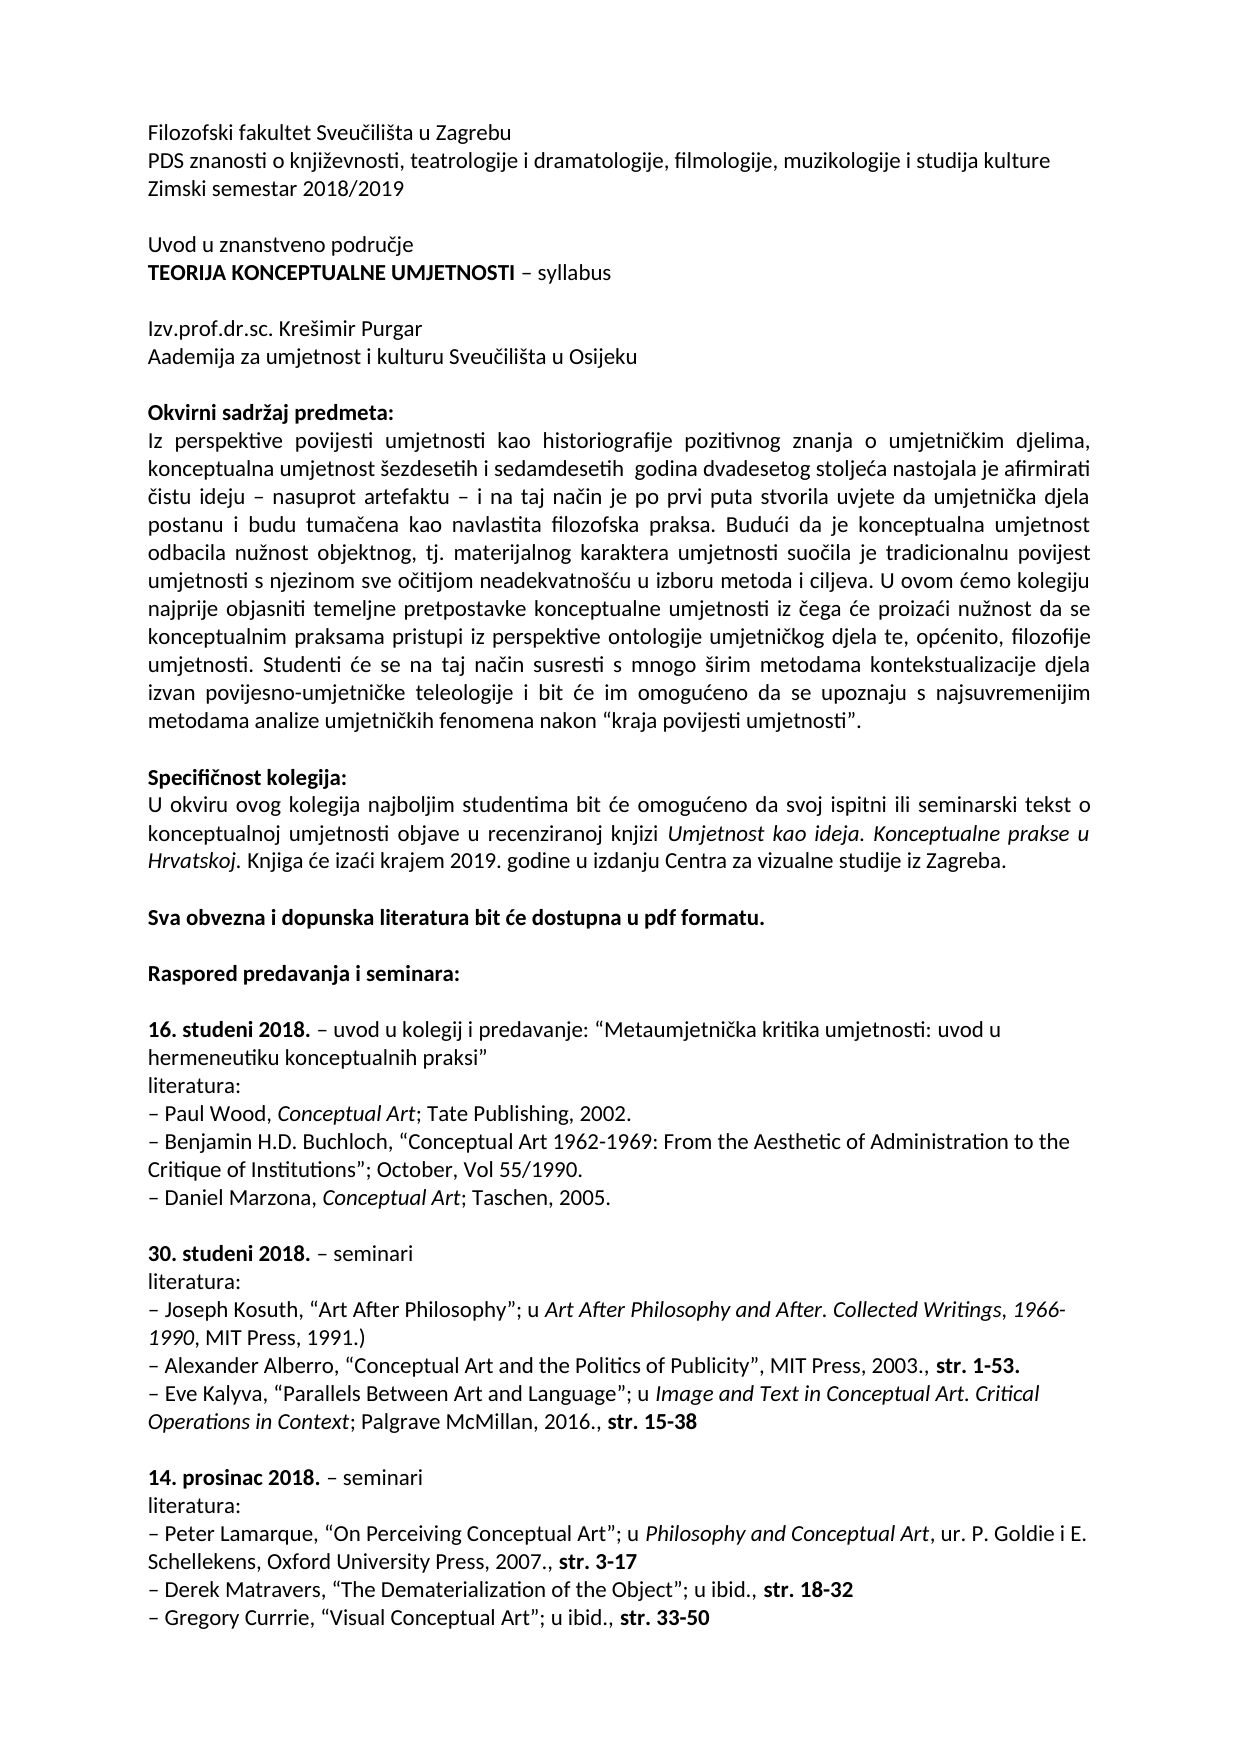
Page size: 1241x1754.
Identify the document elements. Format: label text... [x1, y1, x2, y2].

text Raspored predavanja i seminara: [148, 959, 1092, 987]
text Filozofski fakultet Sveučilišta u Zagrebu [148, 118, 1092, 146]
text ‒ Eve Kalyva, “Parallels Between Art and Language”; u Image and Text in Conceptual Art. Critical Operations in Context; Palgrave McMillan, 2016., str. 15-38 [148, 1379, 1092, 1435]
text ‒ Peter Lamarque, “On Perceiving Conceptual Art”; u Philosophy and Conceptual Art, ur. P. Goldie i E. Schellekens, Oxford University Press, 2007., str. 3-17 [148, 1519, 1092, 1575]
text ‒ Joseph Kosuth, “Art After Philosophy”; u Art After Philosophy and After. Collected Writings, 1966-1990, MIT Press, 1991.) [148, 1295, 1092, 1351]
text ‒ Paul Wood, Conceptual Art; Tate Publishing, 2002. [148, 1099, 1092, 1127]
text 16. studeni 2018. ‒ uvod u kolegij i predavanje: “Metaumjetnička kritika umjetnosti: uvod u hermeneutiku konceptualnih praksi” [148, 1015, 1092, 1071]
text U okviru ovog kolegija najboljim studentima bit će omogućeno da svoj ispitni ili seminarski tekst o konceptualnoj umjetnosti objave u recenziranoj knjizi Umjetnost kao ideja. Konceptualne prakse u Hrvatskoj. Knjiga će izaći krajem 2019. godine u izdanju Centra za vizualne studije iz Zagreba. [148, 791, 1092, 875]
text Uvod u znanstveno područje [148, 230, 1092, 258]
text Iz perspektive povijesti umjetnosti kao historiografije pozitivnog znanja o umjetničkim djelima, konceptualna umjetnost šezdesetih i sedamdesetih godina dvadesetog stoljeća nastojala je afirmirati čistu ideju ‒ nasuprot artefaktu ‒ i na taj način je po prvi puta stvorila uvjete da umjetnička djela postanu i budu tumačena kao navlastita filozofska praksa. Budući da je konceptualna umjetnost odbacila nužnost objektnog, tj. materijalnog karaktera umjetnosti suočila je tradicionalnu povijest umjetnosti s njezinom sve očitijom neadekvatnošću u izboru metoda i ciljeva. U ovom ćemo kolegiju najprije objasniti temeljne pretpostavke konceptualne umjetnosti iz čega će proizaći nužnost da se konceptualnim praksama pristupi iz perspektive ontologije umjetničkog djela te, općenito, filozofije umjetnosti. Studenti će se na taj način susresti s mnogo širim metodama kontekstualizacije djela izvan povijesno-umjetničke teleologije i bit će im omogućeno da se upoznaju s najsuvremenijim metodama analize umjetničkih fenomena nakon “kraja povijesti umjetnosti”. [148, 426, 1092, 734]
text Zimski semestar 2018/2019 [148, 174, 1092, 202]
text Sva obvezna i dopunska literatura bit će dostupna u pdf formatu. [148, 903, 1092, 931]
text PDS znanosti o književnosti, teatrologije i dramatologije, filmologije, muzikologije i studija kulture [148, 146, 1092, 174]
text TEORIJA KONCEPTUALNE UMJETNOSTI ‒ syllabus [148, 258, 1092, 286]
text ‒ Derek Matravers, “The Dematerialization of the Object”; u ibid., str. 18-32 [148, 1575, 1092, 1603]
text Specifičnost kolegija: [148, 763, 1092, 791]
text ‒ Daniel Marzona, Conceptual Art; Taschen, 2005. [148, 1183, 1092, 1211]
text literatura: [148, 1071, 1092, 1099]
text Aademija za umjetnost i kulturu Sveučilišta u Osijeku [148, 342, 1092, 370]
text 30. studeni 2018. ‒ seminari [148, 1239, 1092, 1267]
text Okvirni sadržaj predmeta: [148, 398, 1092, 426]
text ‒ Benjamin H.D. Buchloch, “Conceptual Art 1962-1969: From the Aesthetic of Administration to the Critique of Institutions”; October, Vol 55/1990. [148, 1127, 1092, 1183]
text ‒ Gregory Currrie, “Visual Conceptual Art”; u ibid., str. 33-50 [148, 1603, 1092, 1631]
text Izv.prof.dr.sc. Krešimir Purgar [148, 314, 1092, 342]
text literatura: [148, 1491, 1092, 1519]
text literatura: [148, 1267, 1092, 1295]
text ‒ Alexander Alberro, “Conceptual Art and the Politics of Publicity”, MIT Press, 2003., str. 1-53. [148, 1351, 1092, 1379]
text 14. prosinac 2018. ‒ seminari [148, 1463, 1092, 1491]
